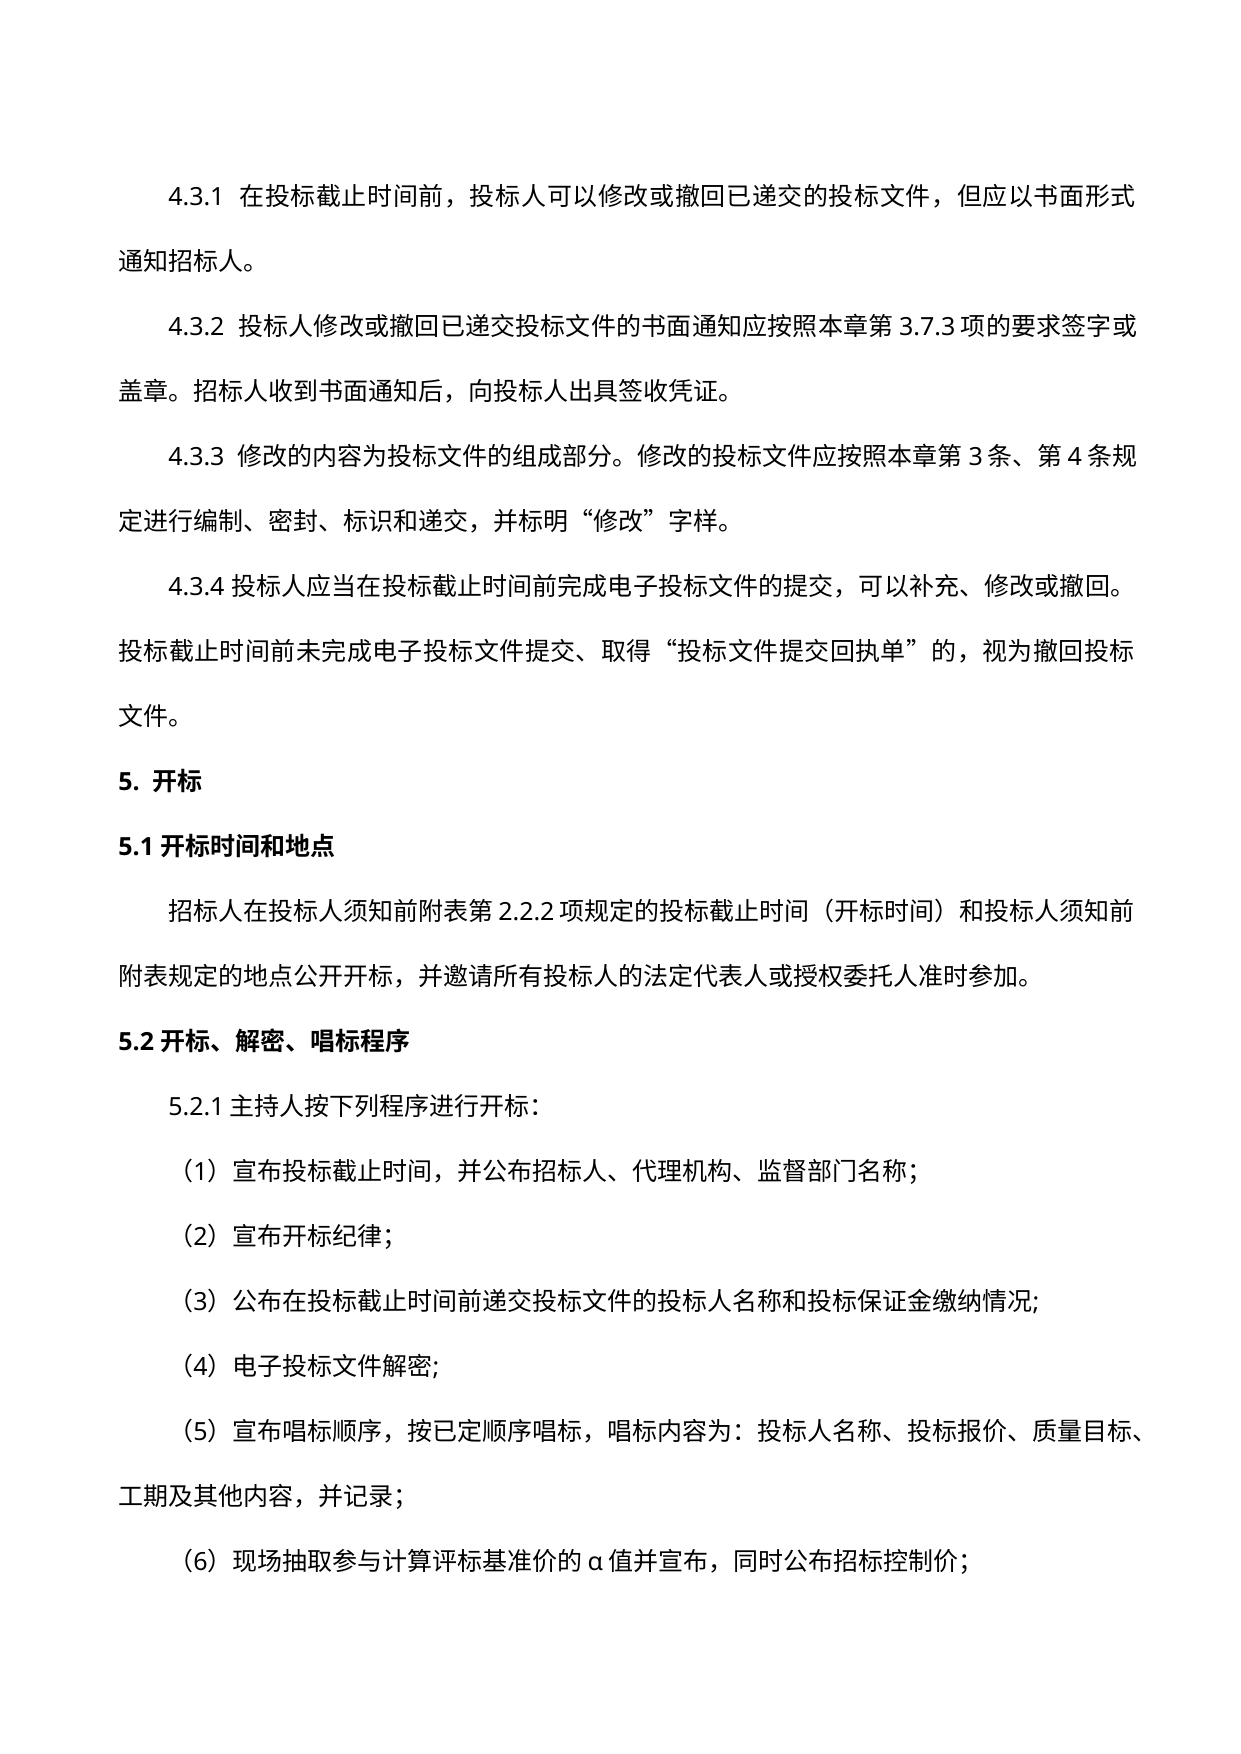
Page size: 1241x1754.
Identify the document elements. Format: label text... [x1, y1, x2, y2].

text （2）宣布开标纪律； [118, 1202, 1137, 1267]
text （6）现场抽取参与计算评标基准价的α值并宣布，同时公布招标控制价； [118, 1527, 1137, 1592]
text 4.3.3 修改的内容为投标文件的组成部分。修改的投标文件应按照本章第3条、第4条规定进行编制、密封、标识和递交，并标明“修改”字样。 [118, 422, 1137, 552]
text （4）电子投标文件解密; [118, 1332, 1137, 1397]
text （3）公布在投标截止时间前递交投标文件的投标人名称和投标保证金缴纳情况; [118, 1267, 1137, 1332]
text 5. 开标 [118, 747, 1137, 812]
text 5.2 开标、解密、唱标程序 [118, 1007, 1137, 1072]
text （1）宣布投标截止时间，并公布招标人、代理机构、监督部门名称； [118, 1137, 1137, 1202]
text 4.3.1 在投标截止时间前，投标人可以修改或撤回已递交的投标文件，但应以书面形式通知招标人。 [118, 162, 1137, 292]
text 5.1 开标时间和地点 [118, 812, 1137, 877]
text 4.3.4 投标人应当在投标截止时间前完成电子投标文件的提交，可以补充、修改或撤回。投标截止时间前未完成电子投标文件提交、取得“投标文件提交回执单”的，视为撤回投标文件。 [118, 552, 1137, 747]
text 4.3.2 投标人修改或撤回已递交投标文件的书面通知应按照本章第3.7.3项的要求签字或盖章。招标人收到书面通知后，向投标人出具签收凭证。 [118, 292, 1137, 422]
text （5）宣布唱标顺序，按已定顺序唱标，唱标内容为：投标人名称、投标报价、质量目标、工期及其他内容，并记录； [118, 1397, 1137, 1527]
text 5.2.1主持人按下列程序进行开标： [118, 1072, 1137, 1137]
text 招标人在投标人须知前附表第2.2.2项规定的投标截止时间（开标时间）和投标人须知前附表规定的地点公开开标，并邀请所有投标人的法定代表人或授权委托人准时参加。 [118, 877, 1137, 1007]
